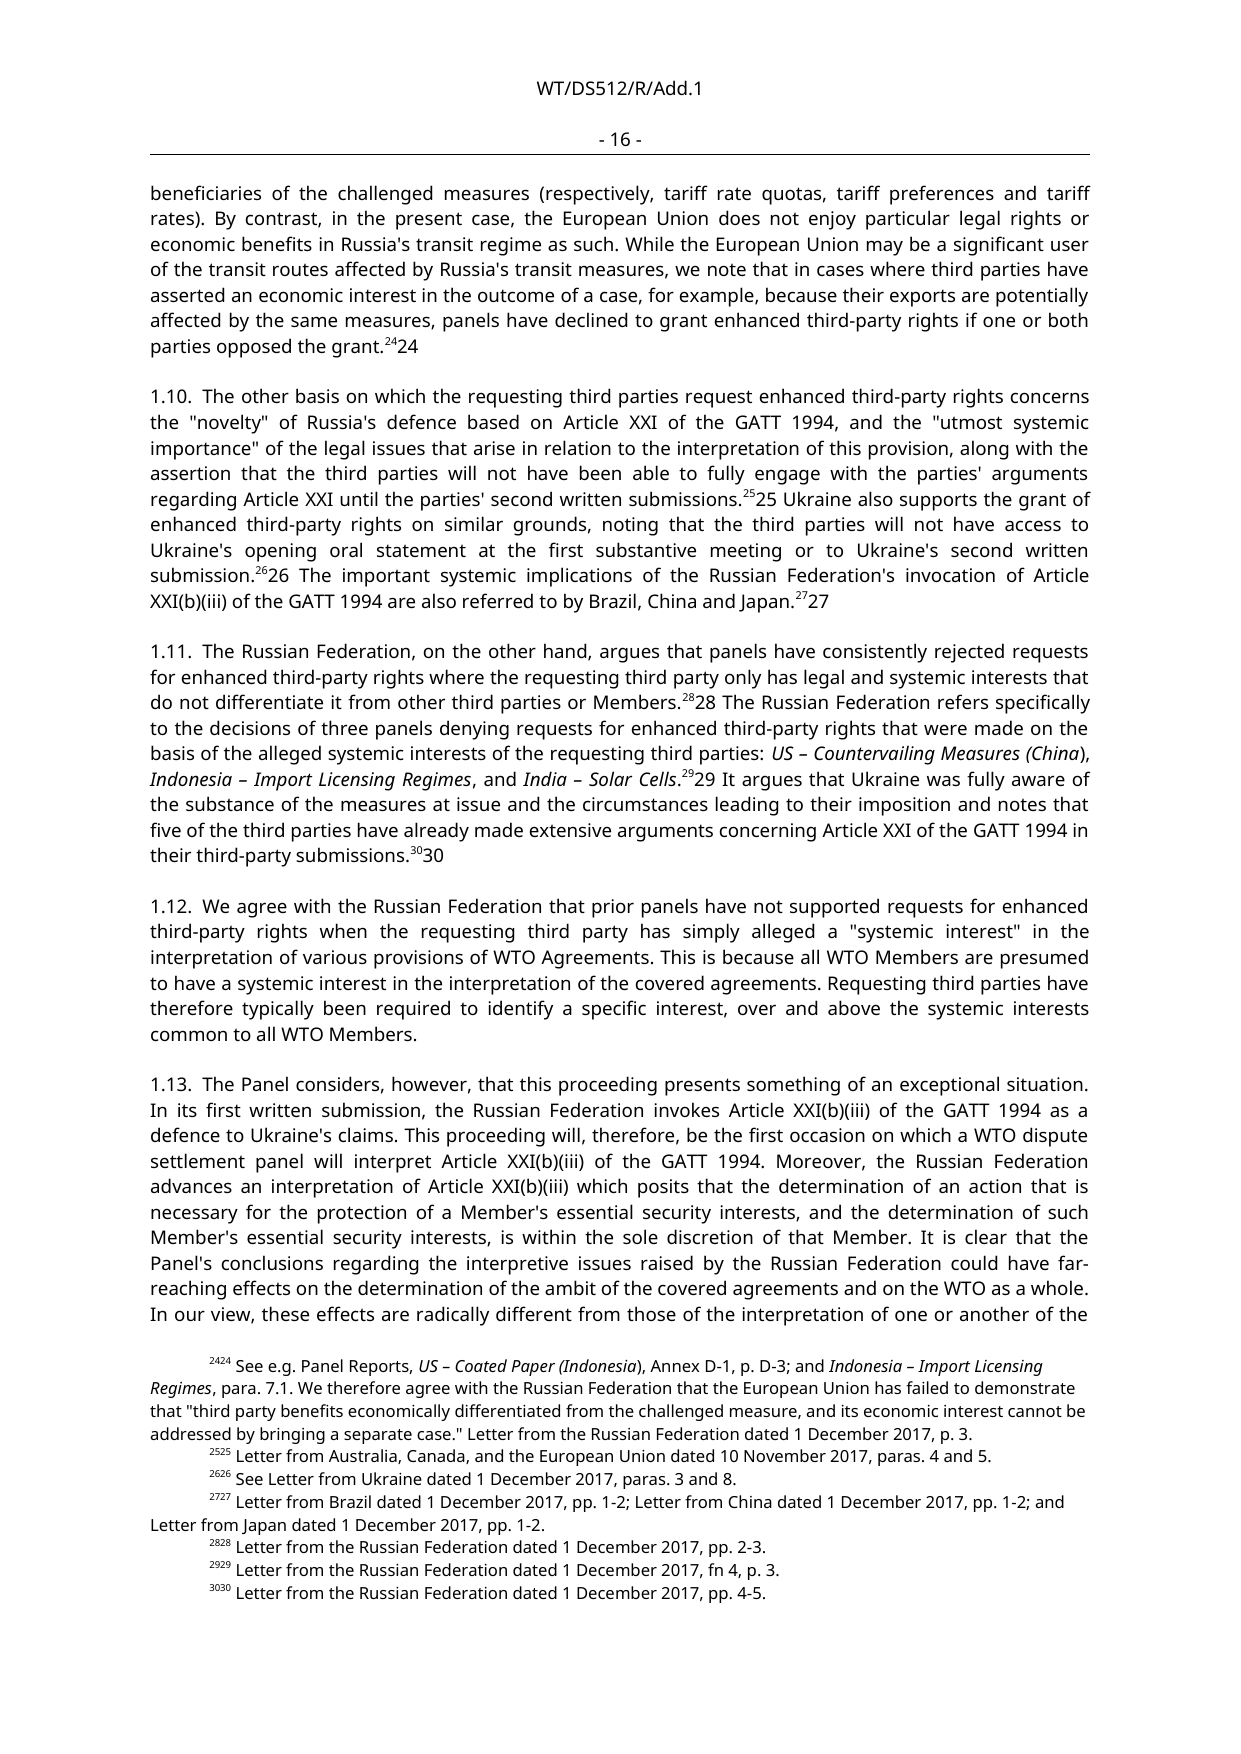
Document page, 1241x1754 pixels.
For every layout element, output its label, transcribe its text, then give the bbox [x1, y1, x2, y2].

text 1.12. We agree with the Russian Federation that prior panels have not supported requests for enhanced third-party rights when the requesting third party has simply alleged a "systemic interest" in the interpretation of various provisions of WTO Agreements. This is because all WTO Members are presumed to have a systemic interest in the interpretation of the covered agreements. Requesting third parties have therefore typically been required to identify a specific interest, over and above the systemic interests common to all WTO Members. [150, 893, 1090, 1046]
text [150, 1071, 1090, 1327]
text 1.9. We recall that the panels in EC – Bananas III, EC – Tariff Preferences, and EU – Poultry Meat (China) granted enhanced third-party rights where third parties enjoyed certain economic benefits that were directly implicated by the measure at issue.23 In these disputes, the third parties were direct beneficiaries of the challenged measures (respectively, tariff rate quotas, tariff preferences and tariff rates). By contrast, in the present case, the European Union does not enjoy particular legal rights or economic benefits in Russia's transit regime as such. While the European Union may be a significant user of the transit routes affected by Russia's transit measures, we note that in cases where third parties have asserted an economic interest in the outcome of a case, for example, because their exports are potentially affected by the same measures, panels have declined to grant enhanced third-party rights if one or both parties opposed the grant.24 [150, 180, 1090, 359]
text 1.11. The Russian Federation, on the other hand, argues that panels have consistently rejected requests for enhanced third-party rights where the requesting third party only has legal and systemic interests that do not differentiate it from other third parties or Members.28 The Russian Federation refers specifically to the decisions of three panels denying requests for enhanced third-party rights that were made on the basis of the alleged systemic interests of the requesting third parties: US – Countervailing Measures (China), Indonesia – Import Licensing Regimes, and India – Solar Cells.29 It argues that Ukraine was fully aware of the substance of the measures at issue and the circumstances leading to their imposition and notes that five of the third parties have already made extensive arguments concerning Article XXI of the GATT 1994 in their third-party submissions.30 [150, 638, 1090, 868]
text 1.10. The other basis on which the requesting third parties request enhanced third-party rights concerns the "novelty" of Russia's defence based on Article XXI of the GATT 1994, and the "utmost systemic importance" of the legal issues that arise in relation to the interpretation of this provision, along with the assertion that the third parties will not have been able to fully engage with the parties' arguments regarding Article XXI until the parties' second written submissions.25 Ukraine also supports the grant of enhanced third-party rights on similar grounds, noting that the third parties will not have access to Ukraine's opening oral statement at the first substantive meeting or to Ukraine's second written submission.26 The important systemic implications of the Russian Federation's invocation of Article XXI(b)(iii) of the GATT 1994 are also referred to by Brazil, China and Japan.27 [150, 384, 1090, 613]
